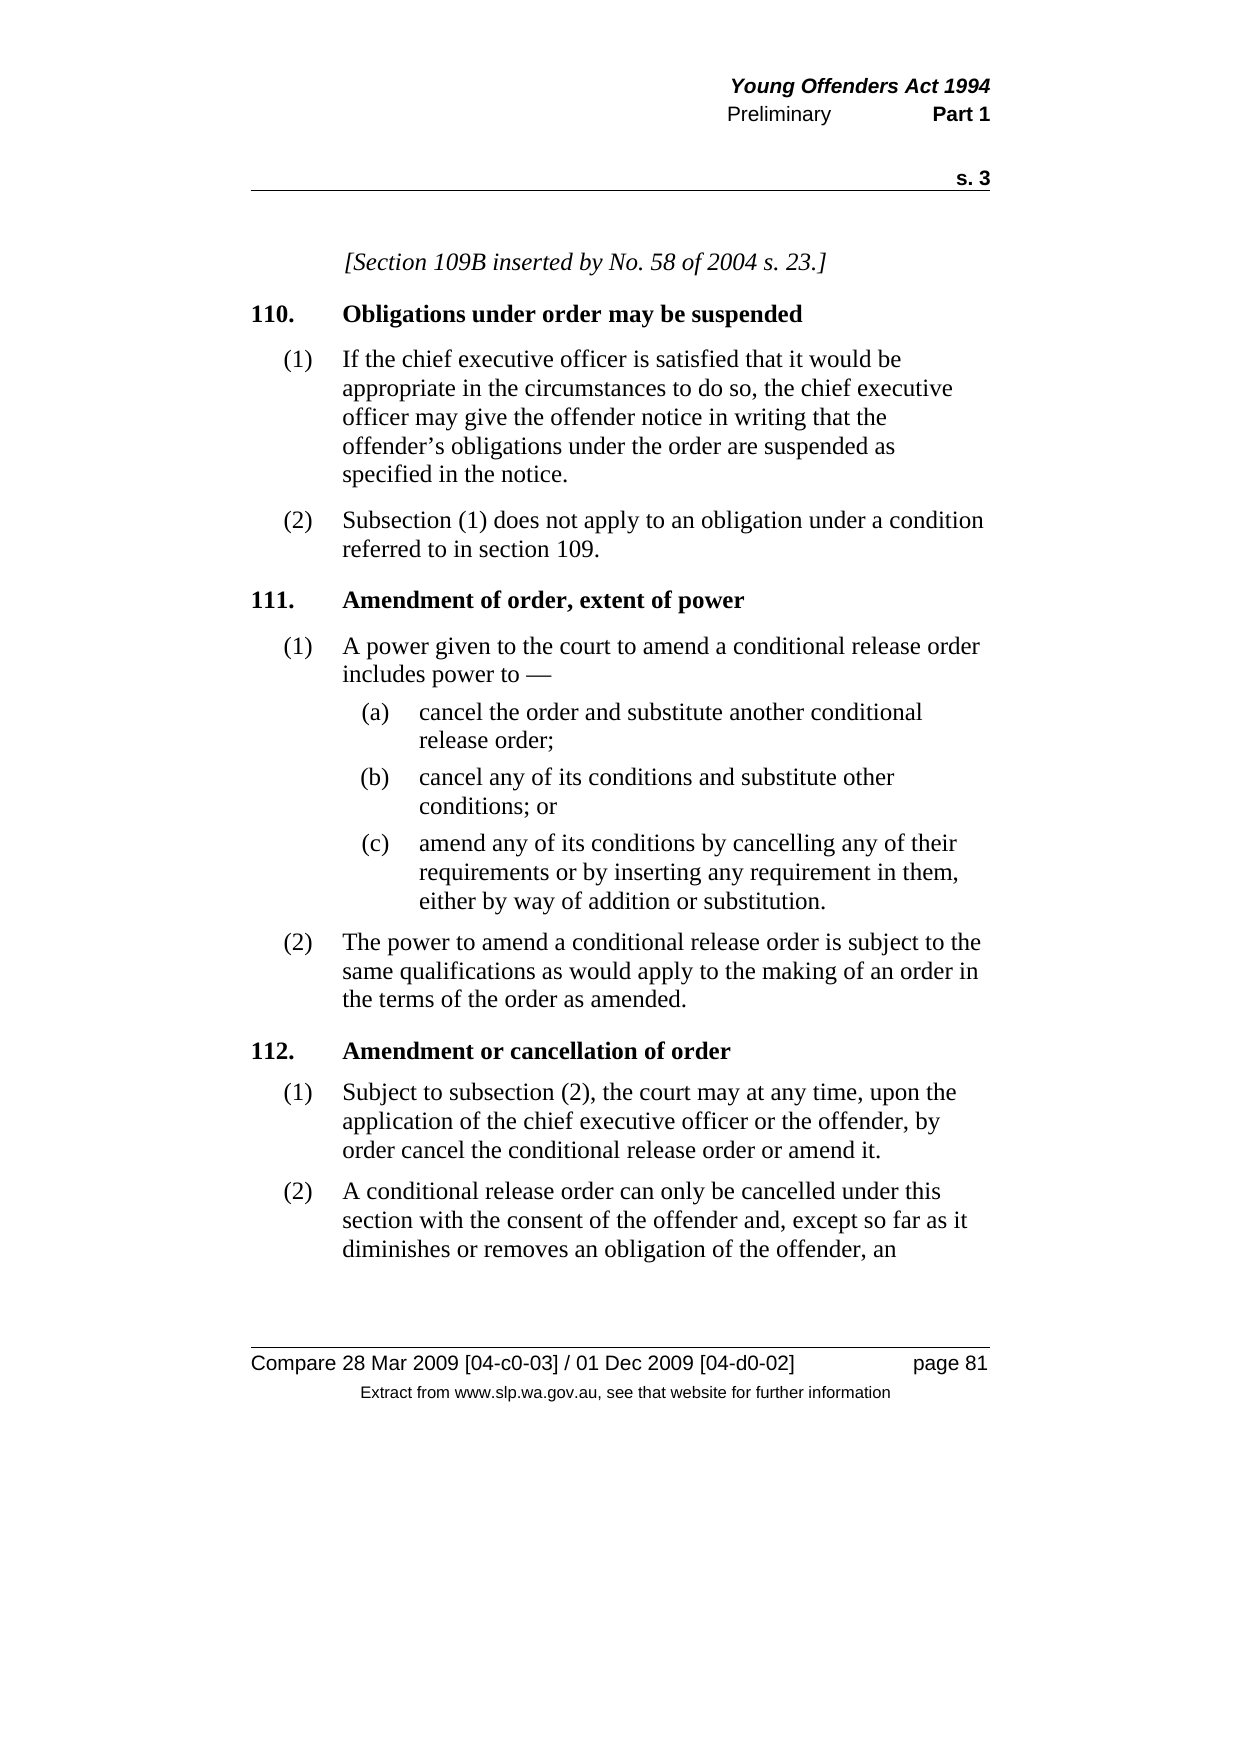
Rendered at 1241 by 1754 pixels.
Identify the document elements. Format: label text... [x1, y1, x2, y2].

subtitle 110. Obligations under order may be suspended [251, 299, 990, 328]
text (1) Subject to subsection (2), the court may at any time, upon the application of the chief executive officer or the offender, by order cancel the conditional release order or amend it. [251, 1077, 990, 1164]
subtitle 111. Amendment of order, extent of power [251, 585, 990, 614]
text (2) The power to amend a conditional release order is subject to the same qualifications as would apply to the making of an order in the terms of the order as amended. [251, 927, 990, 1013]
text (1) If the chief executive officer is satisfied that it would be appropriate in the circumstances to do so, the chief executive officer may give the offender notice in writing that the offender’s obligations under the order are suspended as specified in the notice. [251, 344, 990, 488]
text (b) cancel any of its conditions and substitute other conditions; or [251, 762, 990, 820]
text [251, 1176, 990, 1262]
subtitle 112. Amendment or cancellation of order [251, 1036, 990, 1065]
text (a) cancel the order and substitute another conditional release order; [251, 697, 990, 754]
text [Section 109B inserted by No. 58 of 2004 s. 23.] [251, 247, 990, 276]
text (c) amend any of its conditions by cancelling any of their requirements or by inserting any requirement in them, either by way of addition or substitution. [251, 828, 990, 914]
text (1) A power given to the court to amend a conditional release order includes power to — [251, 631, 990, 688]
text (2) Subsection (1) does not apply to an obligation under a condition referred to in section 109. [251, 505, 990, 562]
